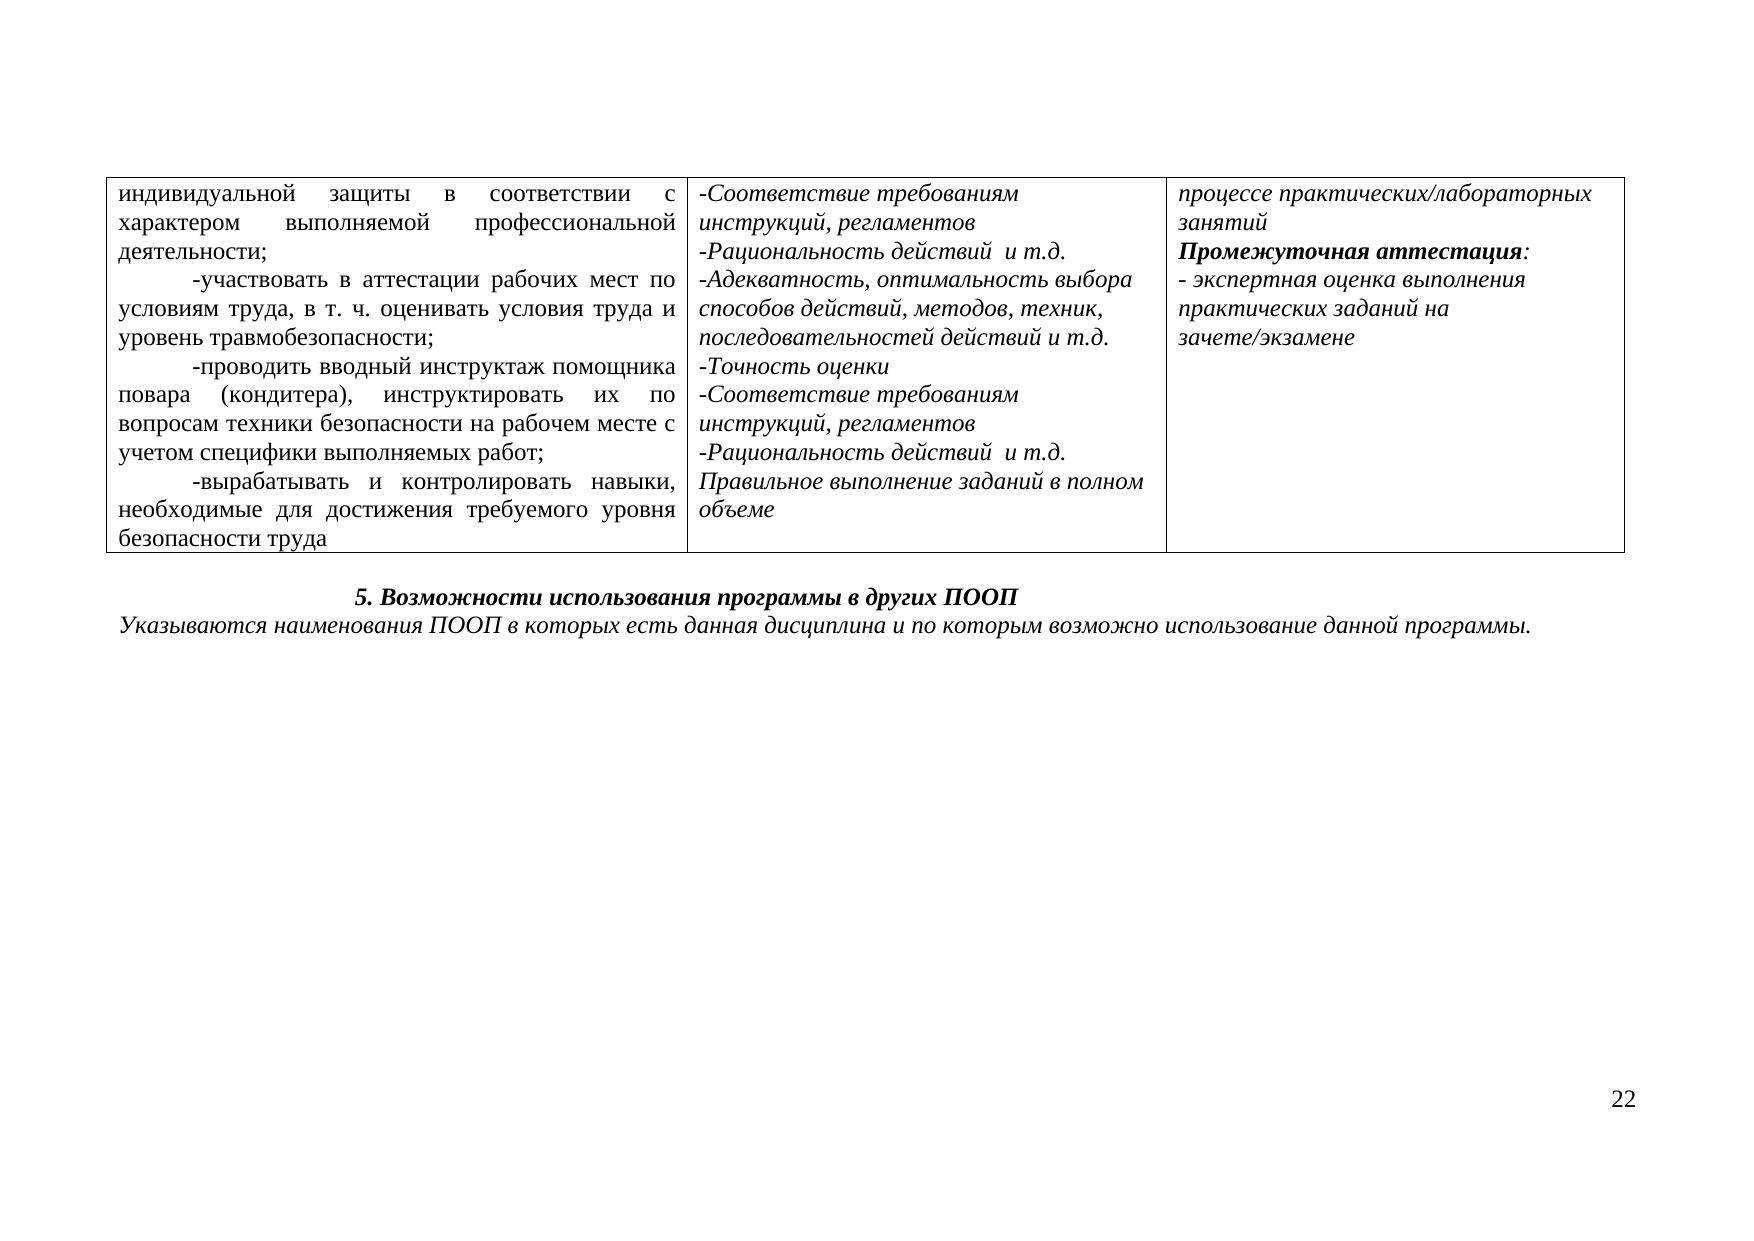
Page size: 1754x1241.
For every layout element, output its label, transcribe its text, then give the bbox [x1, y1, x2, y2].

text 5. Возможности использования программы в других ПООП [354, 582, 1636, 611]
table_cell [1167, 178, 1624, 552]
text Указываются наименования ПООП в которых есть данная дисциплина и по которым возможно использование данной программы. [118, 611, 1636, 639]
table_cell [107, 178, 687, 552]
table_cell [688, 178, 1166, 552]
